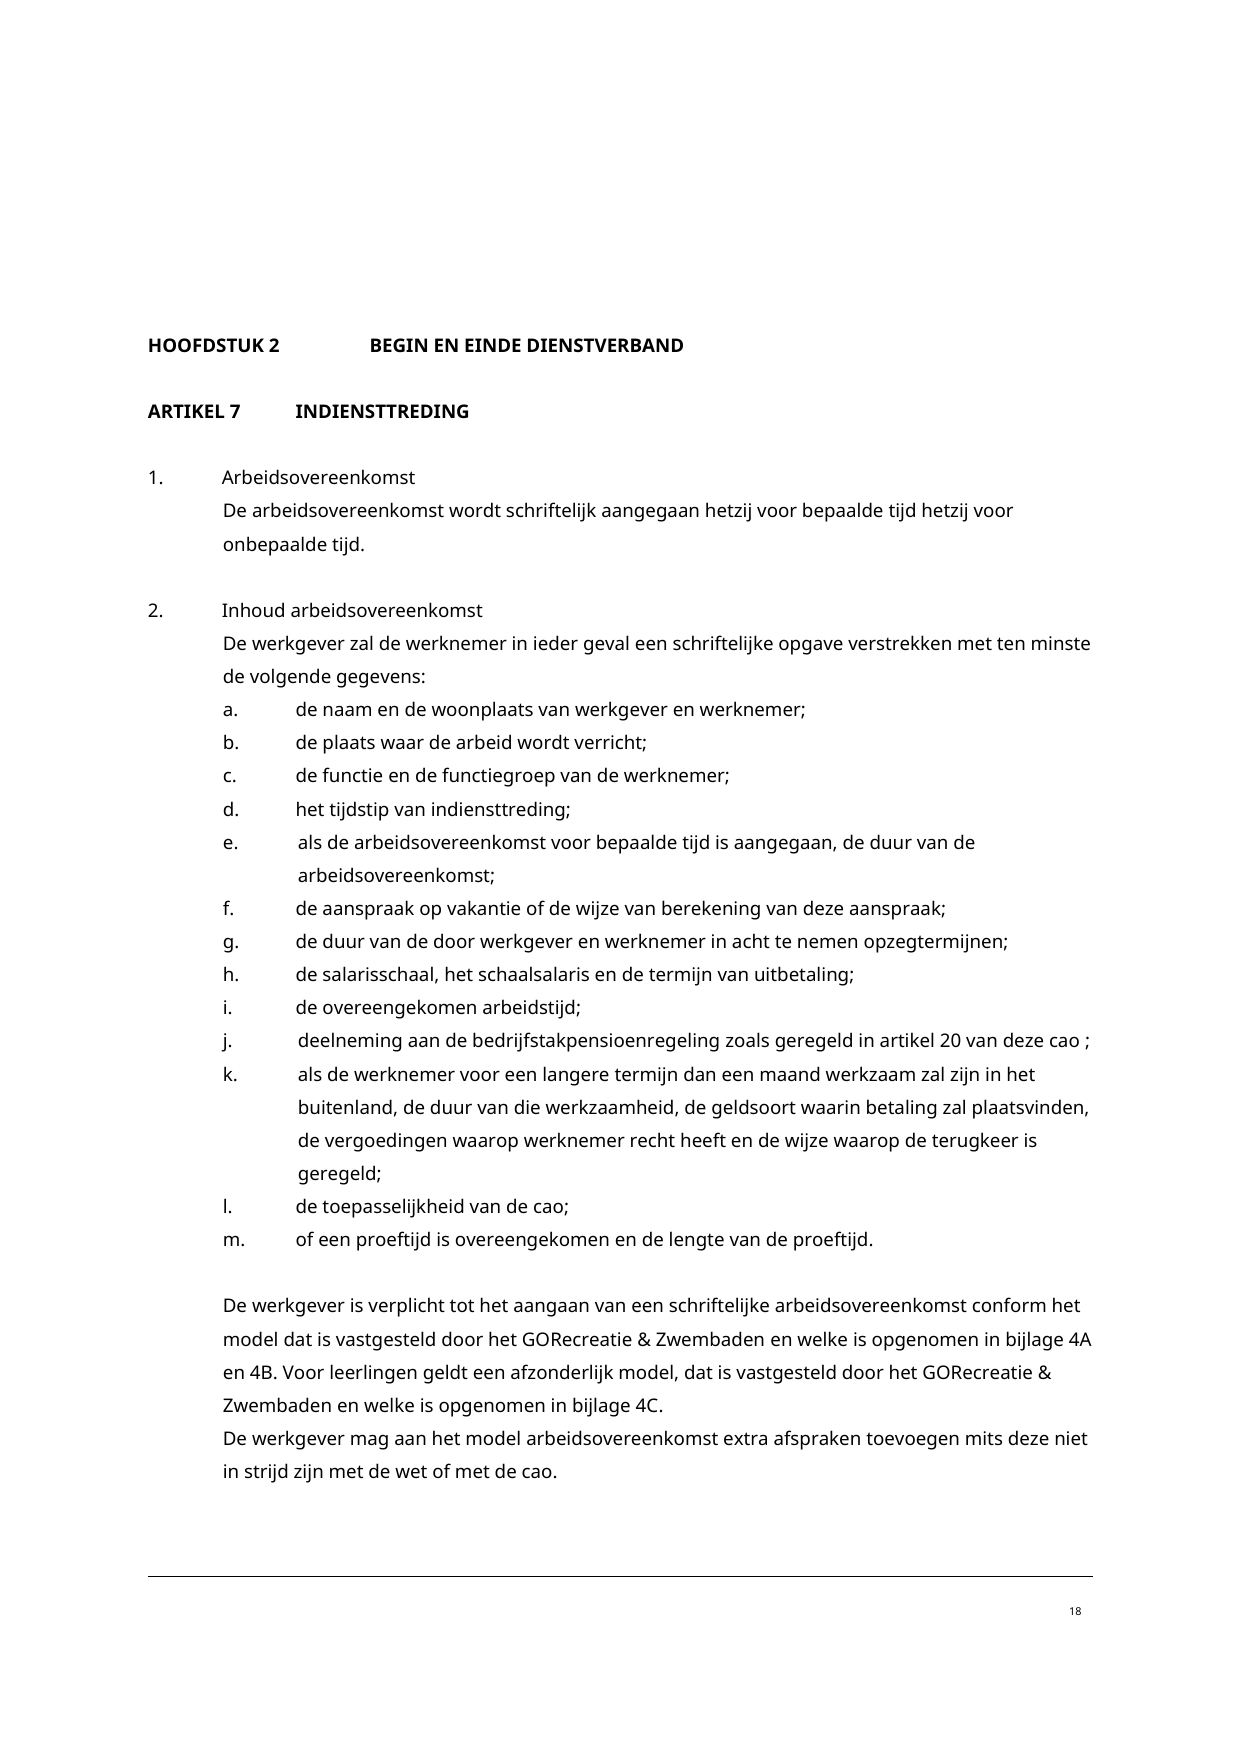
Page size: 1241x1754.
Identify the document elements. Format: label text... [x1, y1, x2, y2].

text e. als de arbeidsovereenkomst voor bepaalde tijd is aangegaan, de duur van de arbeidsovereenkomst; [223, 829, 1092, 888]
text HOOFDSTUK 2 BEGIN EN EINDE DIENSTVERBAND [148, 332, 1092, 358]
text 2. Inhoud arbeidsovereenkomst [148, 597, 1092, 623]
text De werkgever zal de werknemer in ieder geval een schriftelijke opgave verstrekken met ten minste de volgende gegevens: [223, 630, 1092, 689]
text m. of een proeftijd is overeengekomen en de lengte van de proeftijd. [148, 1226, 1092, 1252]
text h. de salarisschaal, het schaalsalaris en de termijn van uitbetaling; [148, 961, 1092, 987]
text d. het tijdstip van indiensttreding; [148, 796, 1092, 821]
text l. de toepasselijkheid van de cao; [148, 1193, 1092, 1219]
text i. de overeengekomen arbeidstijd; [148, 994, 1092, 1020]
text De werkgever is verplicht tot het aangaan van een schriftelijke arbeidsovereenkomst conform het model dat is vastgesteld door het GORecreatie & Zwembaden en welke is opgenomen in bijlage 4A en 4B. Voor leerlingen geldt een afzonderlijk model, dat is vastgesteld door het GORecreatie & Zwembaden en welke is opgenomen in bijlage . De werkgever mag aan het model arbeidsovereenkomst extra afspraken toevoegen mits deze niet in strijd zijn met de wet of met de cao. [223, 1293, 1092, 1484]
text b. de plaats waar de arbeid wordt verricht; [148, 729, 1092, 755]
text g. de duur van de door werkgever en werknemer in acht te nemen opzegtermijnen; [148, 928, 1092, 954]
text ARTIKEL 7 INDIENSTTREDING [148, 398, 1092, 424]
text j. deelneming aan de bedrijfstakpensioenregeling zoals geregeld in artikel 20 van deze cao ; [223, 1028, 1092, 1053]
text c. de functie en de functiegroep van de werknemer; [148, 763, 1092, 788]
text k. als de werknemer voor een langere termijn dan een maand werkzaam zal zijn in het buitenland, de duur van die werkzaamheid, de geldsoort waarin betaling zal plaatsvinden, de vergoedingen waarop werknemer recht heeft en de wijze waarop de terugkeer is geregeld; [223, 1061, 1092, 1186]
text De arbeidsovereenkomst wordt schriftelijk aangegaan hetzij voor bepaalde tijd hetzij voor onbepaalde tijd. [223, 498, 1092, 556]
text 1. Arbeidsovereenkomst [148, 464, 1092, 490]
text f. de aanspraak op vakantie of de wijze van berekening van deze aanspraak; [148, 895, 1092, 921]
text a. de naam en de woonplaats van werkgever en werknemer; [148, 696, 1092, 722]
